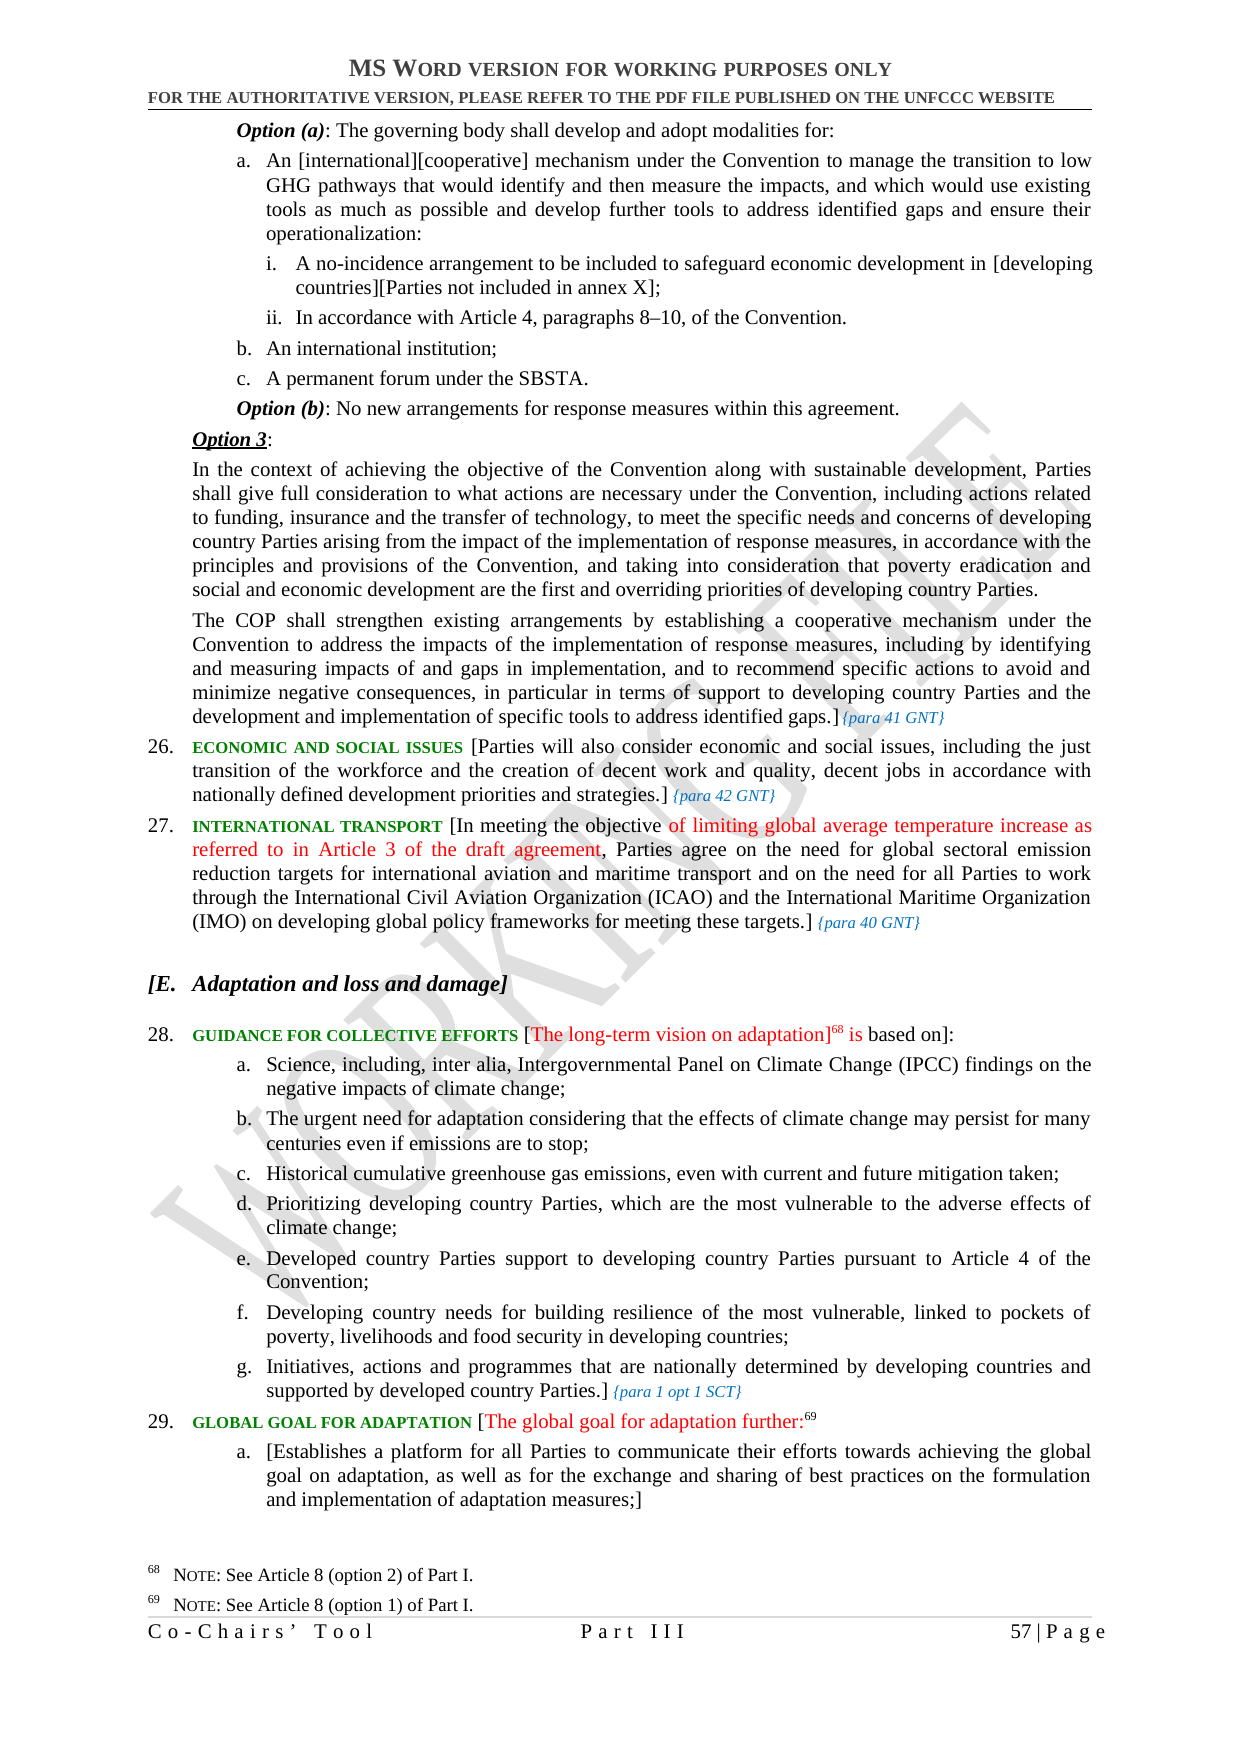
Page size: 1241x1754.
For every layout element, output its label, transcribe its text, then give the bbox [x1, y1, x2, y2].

text The COP shall strengthen existing arrangements by establishing a cooperative mechanism under the Convention to address the impacts of the implementation of response measures, including by identifying and measuring impacts of and gaps in implementation, and to recommend specific actions to avoid and minimize negative consequences, in particular in terms of support to developing country Parties and the development and implementation of specific tools to address identified gaps.] {para 41 GNT} [192, 607, 1092, 728]
text Option 3: [192, 427, 1092, 451]
text In the context of achieving the objective of the Convention along with sustainable development, Parties shall give full consideration to what actions are necessary under the Convention, including actions related to funding, insurance and the transfer of technology, to meet the specific needs and concerns of developing country Parties arising from the impact of the implementation of response measures, in accordance with the principles and provisions of the Convention, and taking into consideration that poverty eradication and social and economic development are the first and overriding priorities of developing country Parties. [192, 457, 1092, 601]
text b. An international institution; [236, 336, 1092, 360]
text c. A permanent forum under the SBSTA. [236, 366, 1092, 390]
text i. A no-incidence arrangement to be included to safeguard economic development in [developing countries][Parties not included in annex X]; [266, 251, 1092, 299]
text e. Developed country Parties support to developing country Parties pursuant to Article 4 of the Convention; [236, 1245, 1092, 1293]
text f. Developing country needs for building resilience of the most vulnerable, linked to pockets of poverty, livelihoods and food security in developing countries; [236, 1300, 1092, 1348]
text Option (a): The governing body shall develop and adopt modalities for: [236, 118, 1092, 142]
text a. [Establishes a platform for all Parties to communicate their efforts towards achieving the global goal on adaptation, as well as for the exchange and sharing of best practices on the formulation and implementation of adaptation measures;] [236, 1439, 1092, 1511]
text 29. GLOBAL GOAL FOR ADAPTATION [The global goal for adaptation further: [148, 1408, 1092, 1433]
text b. The urgent need for adaptation considering that the effects of climate change may persist for many centuries even if emissions are to stop; [236, 1106, 1092, 1154]
text 28. GUIDANCE FOR COLLECTIVE EFFORTS [The long-term vision on adaptation] is based on]: [148, 1022, 1092, 1046]
subtitle [E. Adaptation and loss and damage] [148, 970, 1092, 997]
text 27. INTERNATIONAL TRANSPORT [In meeting the objective of limiting global average temperature increase as referred to in Article 3 of the draft agreement, Parties agree on the need for global sectoral emission reduction targets for international aviation and maritime transport and on the need for all Parties to work through the International Civil Aviation Organization (ICAO) and the International Maritime Organization (IMO) on developing global policy frameworks for meeting these targets.] {para 40 GNT} [148, 812, 1092, 933]
text Option (b): No new arrangements for response measures within this agreement. [236, 396, 1092, 420]
text g. Initiatives, actions and programmes that are nationally determined by developing countries and supported by developed country Parties.] {para 1 opt 1 SCT} [236, 1354, 1092, 1402]
text a. An [international][cooperative] mechanism under the Convention to manage the transition to low GHG pathways that would identify and then measure the impacts, and which would use existing tools as much as possible and develop further tools to address identified gaps and ensure their operationalization: [236, 148, 1092, 245]
text a. Science, including, inter alia, Intergovernmental Panel on Climate Change (IPCC) findings on the negative impacts of climate change; [236, 1052, 1092, 1100]
text ii. In accordance with Article 4, paragraphs 8–10, of the Convention. [266, 305, 1092, 329]
text c. Historical cumulative greenhouse gas emissions, even with current and future mitigation taken; [236, 1161, 1092, 1185]
text 26. ECONOMIC AND SOCIAL ISSUES [Parties will also consider economic and social issues, including the just transition of the workforce and the creation of decent work and quality, decent jobs in accordance with nationally defined development priorities and strategies.] {para 42 GNT} [148, 734, 1092, 806]
text d. Prioritizing developing country Parties, which are the most vulnerable to the adverse effects of climate change; [236, 1191, 1092, 1239]
